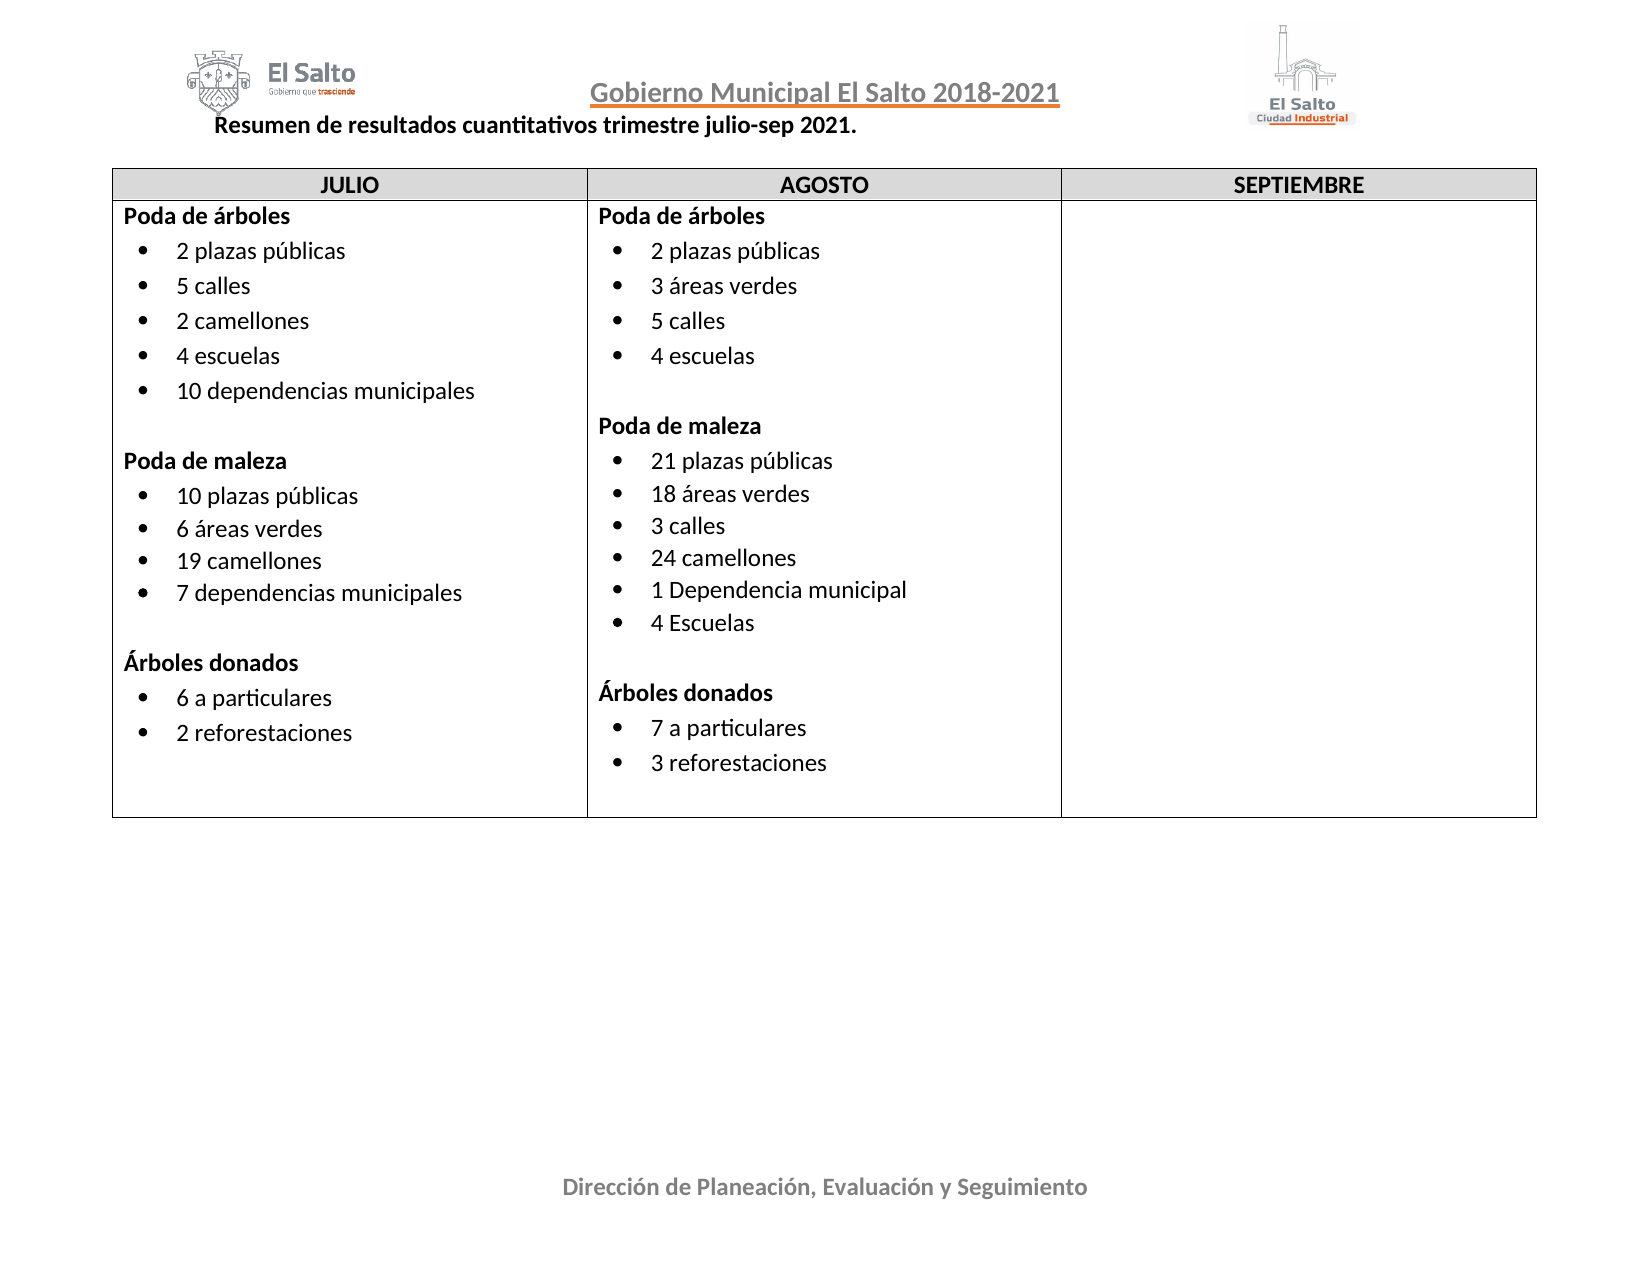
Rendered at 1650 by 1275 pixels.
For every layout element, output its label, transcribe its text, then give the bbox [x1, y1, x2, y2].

table_cell SEPTIEMBRE [1062, 169, 1536, 199]
table_cell [1062, 201, 1536, 817]
table_cell Poda de árboles 2 plazas públicas 3 áreas verdes 5 calles 4 escuelas Poda de maleza 21 plazas públicas 18 áreas verdes 3 calles 24 camellones 1 Dependencia municipal 4 Escuelas Árboles donados 7 a particulares 3 reforestaciones [588, 201, 1061, 817]
table_cell Poda de árboles 2 plazas públicas 5 calles 2 camellones 4 escuelas 10 dependencias municipales Poda de maleza 10 plazas públicas 6 áreas verdes 19 camellones 7 dependencias municipales Árboles donados 6 a particulares 2 reforestaciones [113, 201, 587, 817]
picture [163, 42, 378, 125]
picture [1244, 21, 1360, 131]
table_cell JULIO [113, 169, 587, 199]
table_cell AGOSTO [588, 169, 1061, 199]
